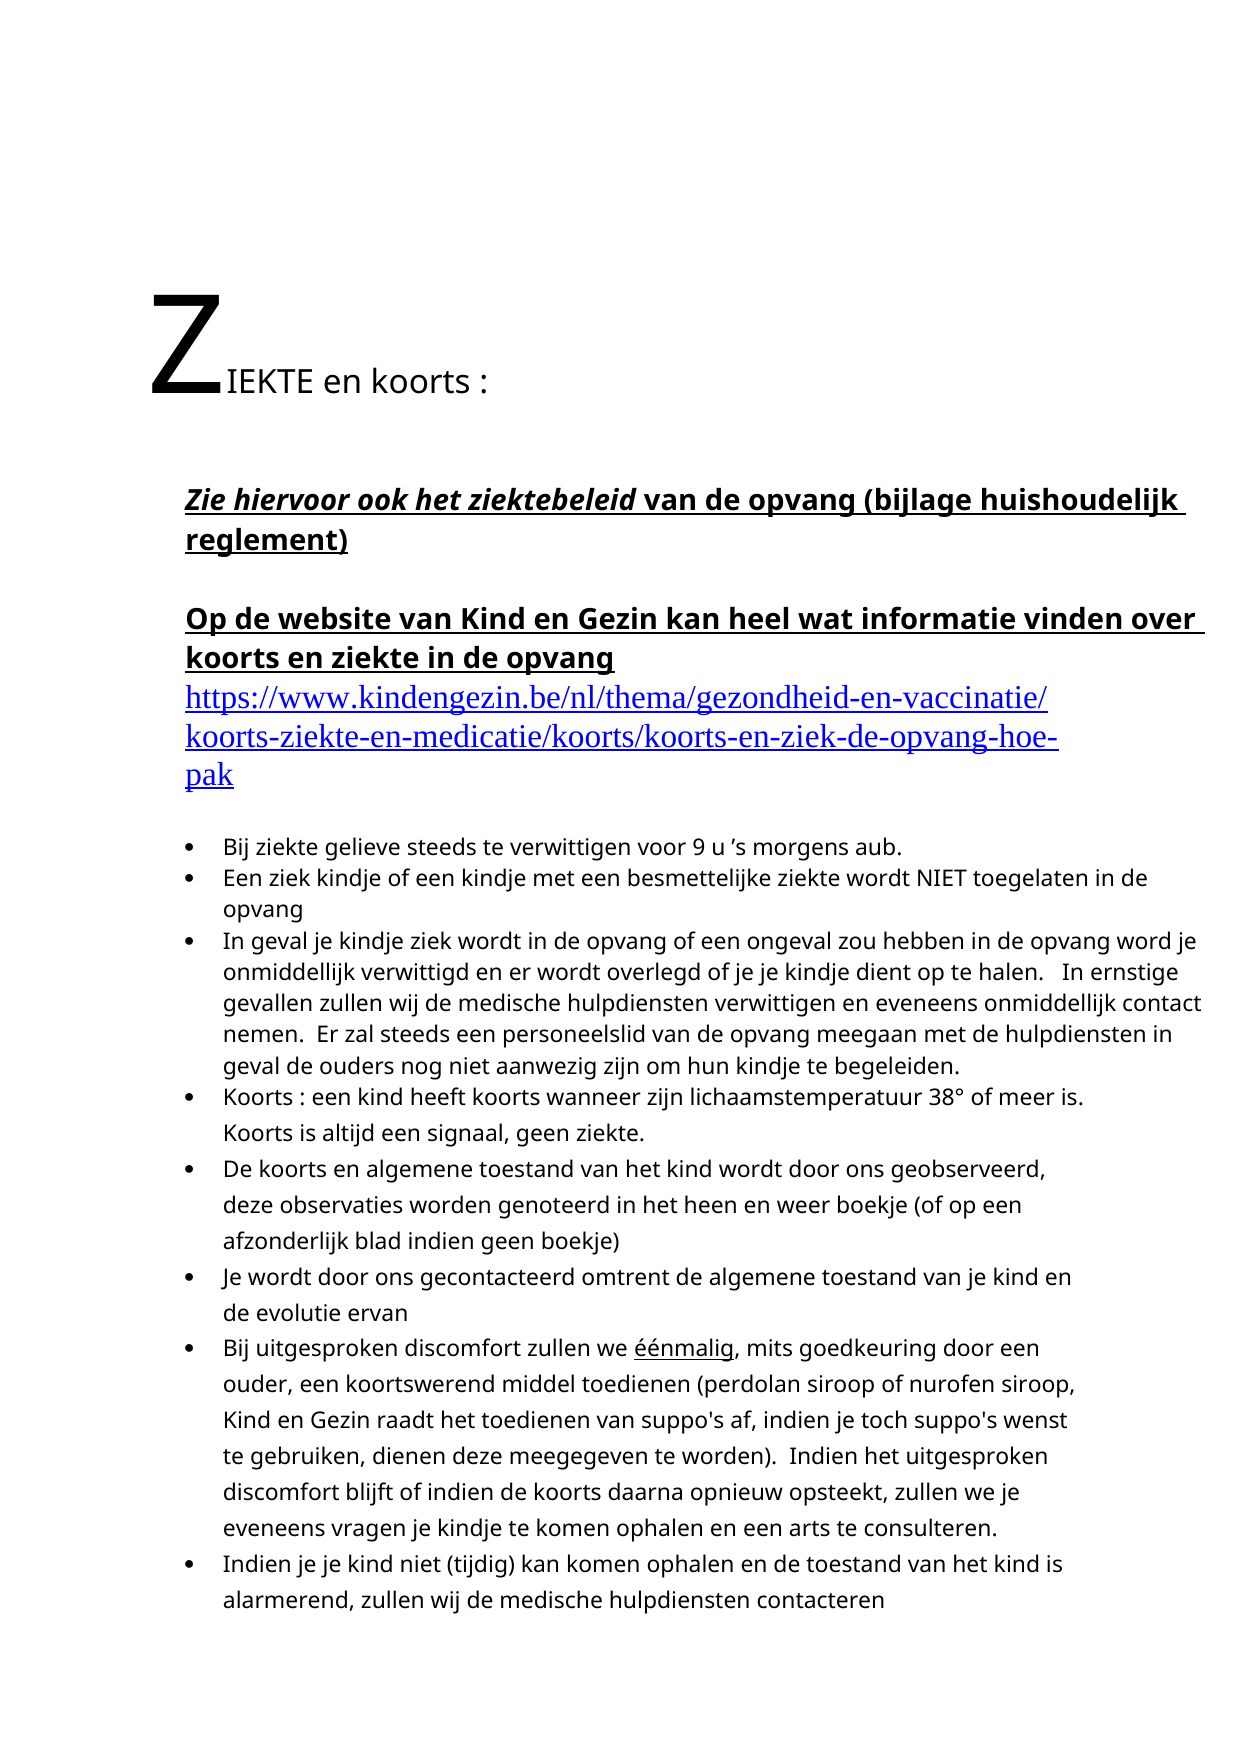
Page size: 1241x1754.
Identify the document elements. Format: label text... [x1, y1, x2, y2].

list Koorts : een kind heeft koorts wanneer zijn lichaamstemperatuur 38° of meer is. Koorts is altijd een signaal, geen ziekte. [185, 1081, 1092, 1148]
list Een ziek kindje of een kindje met een besmettelijke ziekte wordt NIET toegelaten in de opvang [185, 862, 1211, 924]
text Op de website van Kind en Gezin kan heel wat informatie vinden over koorts en ziekte in de opvang [185, 598, 1211, 677]
text Zie hiervoor ook het ziektebeleid van de opvang (bijlage huishoudelijk reglement) [185, 479, 1211, 558]
list ZIEKTE en koorts : [148, 246, 1092, 434]
list Indien je je kind niet (tijdig) kan komen ophalen en de toestand van het kind is alarmerend, zullen wij de medische hulpdiensten contacteren [185, 1548, 1092, 1615]
list Bij ziekte gelieve steeds te verwittigen voor 9 u ’s morgens aub. [185, 831, 1211, 862]
list Je wordt door ons gecontacteerd omtrent de algemene toestand van je kind en de evolutie ervan [185, 1261, 1092, 1328]
list In geval je kindje ziek wordt in de opvang of een ongeval zou hebben in de opvang word je onmiddellijk verwittigd en er wordt overlegd of je je kindje dient op te halen. In ernstige gevallen zullen wij de medische hulpdiensten verwittigen en eveneens onmiddellijk contact nemen. Er zal steeds een personeelslid van de opvang meegaan met de hulpdiensten in geval de ouders nog niet aanwezig zijn om hun kindje te begeleiden. [185, 924, 1211, 1081]
list Bij uitgesproken discomfort zullen we éénmalig, mits goedkeuring door een ouder, een koortswerend middel toedienen (perdolan siroop of nurofen siroop, Kind en Gezin raadt het toedienen van suppo's af, indien je toch suppo's wenst te gebruiken, dienen deze meegegeven te worden). Indien het uitgesproken discomfort blijft of indien de koorts daarna opnieuw opsteekt, zullen we je eveneens vragen je kindje te komen ophalen en een arts te consulteren. [185, 1332, 1092, 1543]
text https://www.kindengezin.be/nl/thema/gezondheid-en-vaccinatie/koorts-ziekte-en-medicatie/koorts/koorts-en-ziek-de-opvang-hoe-pak [185, 677, 1092, 792]
list De koorts en algemene toestand van het kind wordt door ons geobserveerd, deze observaties worden genoteerd in het heen en weer boekje (of op een afzonderlijk blad indien geen boekje) [185, 1153, 1092, 1256]
